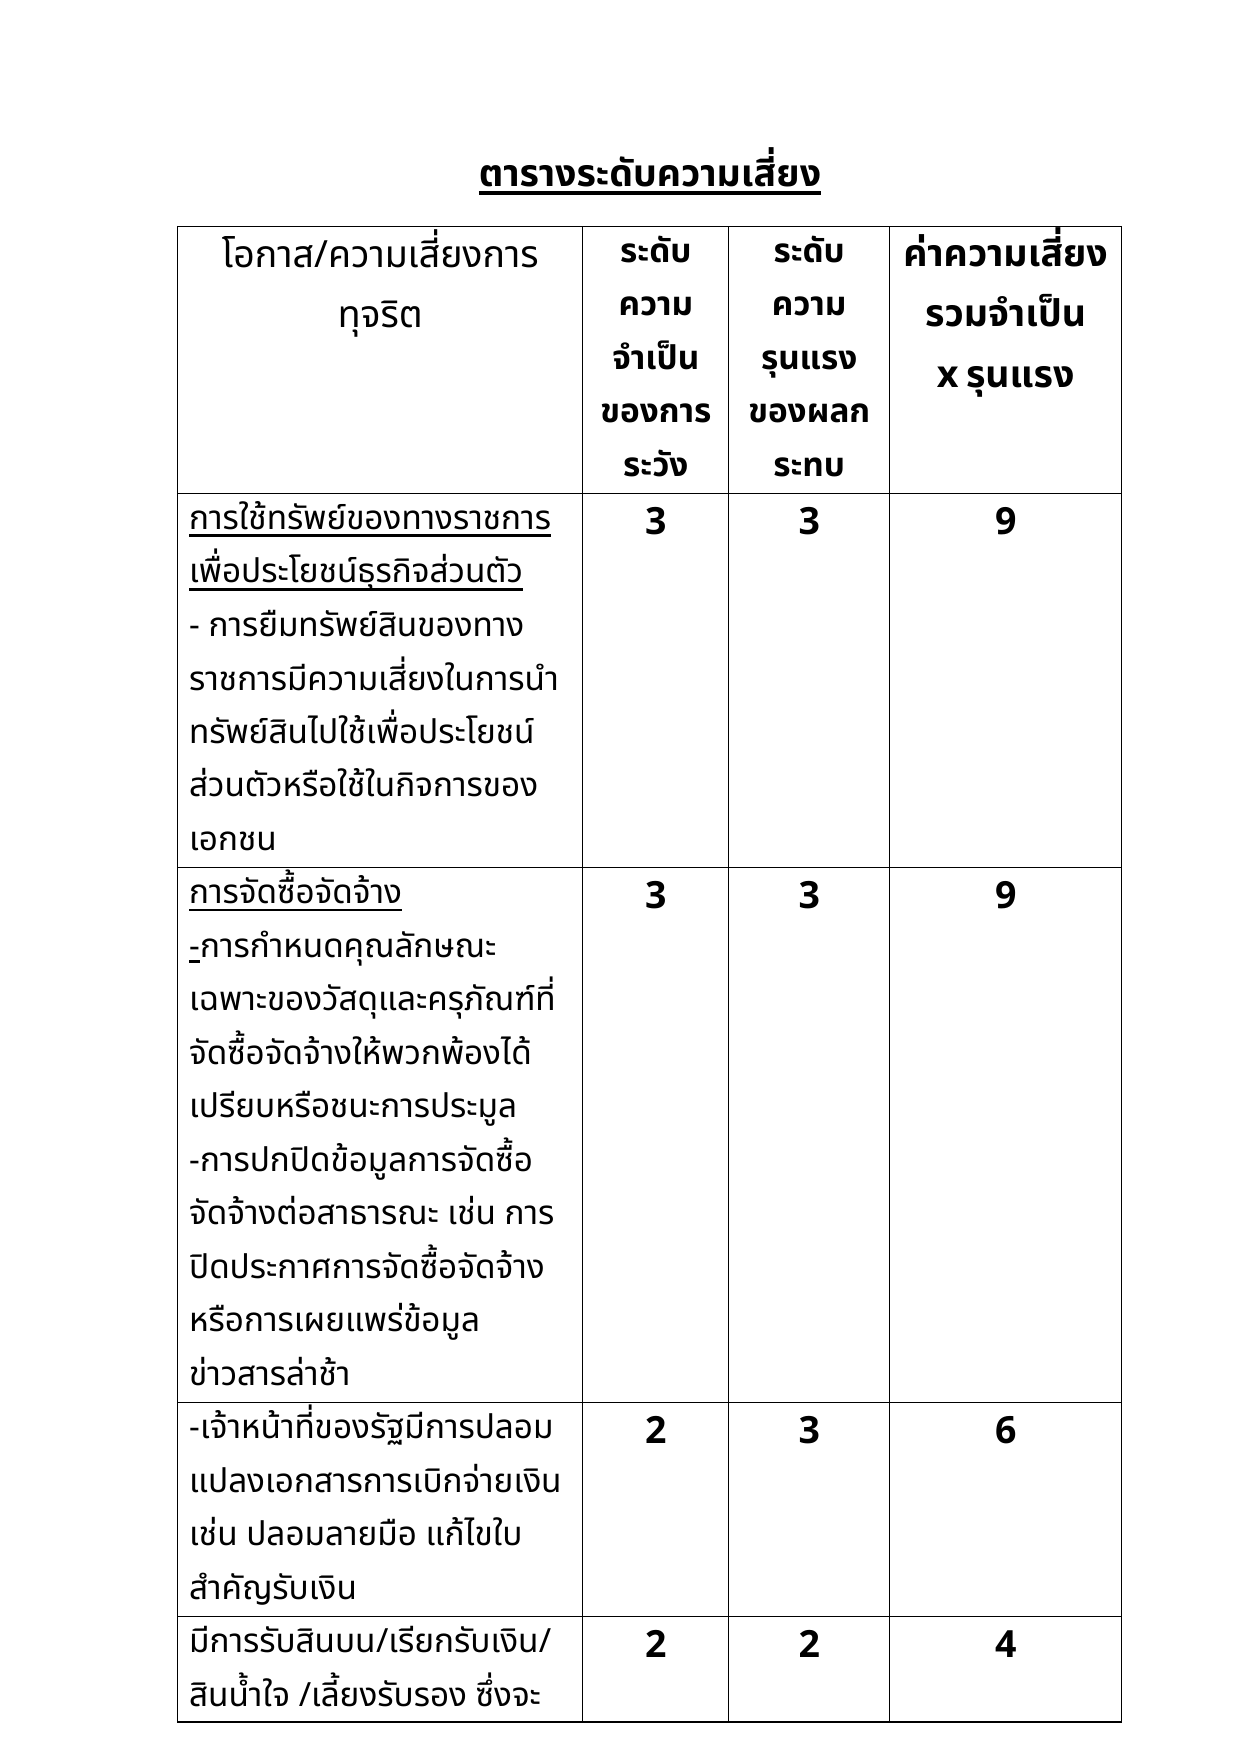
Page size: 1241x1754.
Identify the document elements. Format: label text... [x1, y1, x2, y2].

table_cell 2 [729, 1617, 889, 1721]
table_header ค่าความเสี่ยง รวมจำเป็น xรุนแรง [890, 227, 1121, 493]
table_cell 3 [729, 1403, 889, 1616]
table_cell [178, 1617, 582, 1721]
table_header ระดับ ความรุนแรงของผลกระทบ [729, 227, 889, 493]
table_cell การจัดซื้อจัดจ้าง -การกำหนดคุณลักษณะเฉพาะของวัสดุและครุภัณฑ์ที่จัดซื้อจัดจ้างให้พวกพ้องได้เปรียบหรือชนะการประมูล -การปกปิดข้อมูลการจัดซื้อจัดจ้างต่อสาธารณะ เช่น การปิดประกาศการจัดซื้อจัดจ้าง หรือการเผยแพร่ข้อมูลข่าวสารล่าช้า [178, 868, 582, 1402]
table_cell 9 [890, 868, 1121, 1402]
table_cell 9 [890, 494, 1121, 867]
table_header โอกาส/ความเสี่ยงการทุจริต [178, 227, 582, 493]
table_cell การใช้ทรัพย์ของทางราชการเพื่อประโยชน์ธุรกิจส่วนตัว - การยืมทรัพย์สินของทางราชการมีความเสี่ยงในการนำทรัพย์สินไปใช้เพื่อประโยชน์ส่วนตัวหรือใช้ในกิจการของเอกชน [178, 494, 582, 867]
table_cell 2 [583, 1617, 728, 1721]
table_cell -เจ้าหน้าที่ของรัฐมีการปลอมแปลงเอกสารการเบิกจ่ายเงิน เช่น ปลอมลายมือ แก้ไขใบสำคัญรับเงิน [178, 1403, 582, 1616]
table_cell 6 [890, 1403, 1121, 1616]
table_cell 2 [583, 1403, 728, 1616]
table_cell 3 [729, 868, 889, 1402]
table_cell 3 [583, 494, 728, 867]
text ตารางระดับความเสี่ยง [177, 146, 1122, 203]
table_cell 3 [583, 868, 728, 1402]
table_cell 3 [729, 494, 889, 867]
table_cell 4 [890, 1617, 1121, 1721]
table_header ระดับความจำเป็น ของการระวัง [583, 227, 728, 493]
